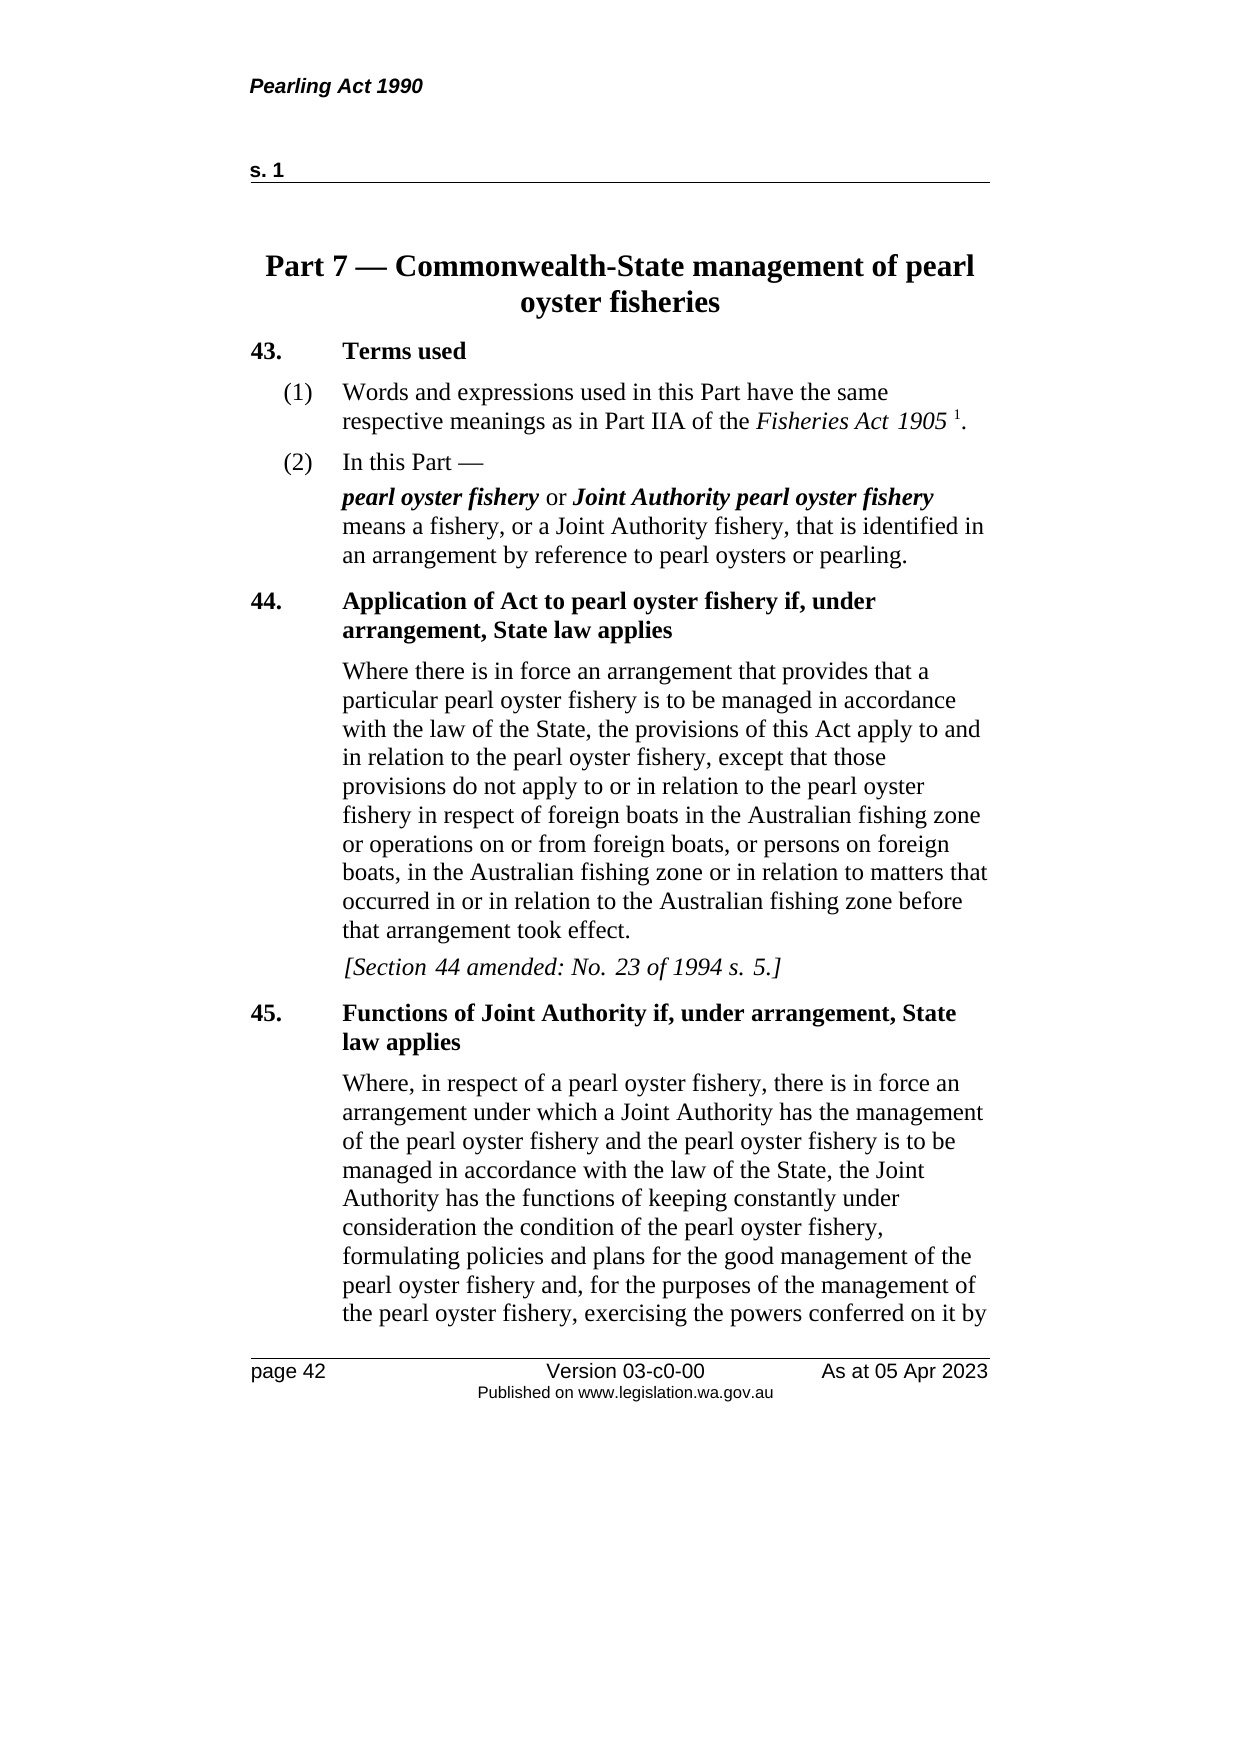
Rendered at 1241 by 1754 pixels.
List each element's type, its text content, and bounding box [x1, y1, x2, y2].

text Where there is in force an arrangement that provides that a particular pearl oyster fishery is to be managed in accordance with the law of the State, the provisions of this Act apply to and in relation to the pearl oyster fishery, except that those provisions do not apply to or in relation to the pearl oyster fishery in respect of foreign boats in the Australian fishing zone or operations on or from foreign boats, or persons on foreign boats, in the Australian fishing zone or in relation to matters that occurred in or in relation to the Australian fishing zone before that arrangement took effect. [251, 656, 990, 944]
text (1) Words and expressions used in this Part have the same respective meanings as in Part IIA of the Fisheries Act 1905 1. [251, 377, 990, 435]
text pearl oyster fishery or Joint Authority pearl oyster fishery means a fishery, or a Joint Authority fishery, that is identified in an arrangement by reference to pearl oysters or pearling. [251, 482, 990, 568]
subtitle 45. Functions of Joint Authority if, under arrangement, State law applies [251, 998, 990, 1056]
subtitle 43. Terms used [251, 336, 990, 365]
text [251, 1068, 990, 1327]
subtitle 44. Application of Act to pearl oyster fishery if, under arrangement, State law applies [251, 586, 990, 644]
text (2) In this Part — [251, 447, 990, 476]
text [Section 44 amended: No. 23 of 1994 s. 5.] [251, 952, 990, 981]
subtitle Part 7 — Commonwealth-State management of pearl oyster fisheries [251, 247, 990, 319]
